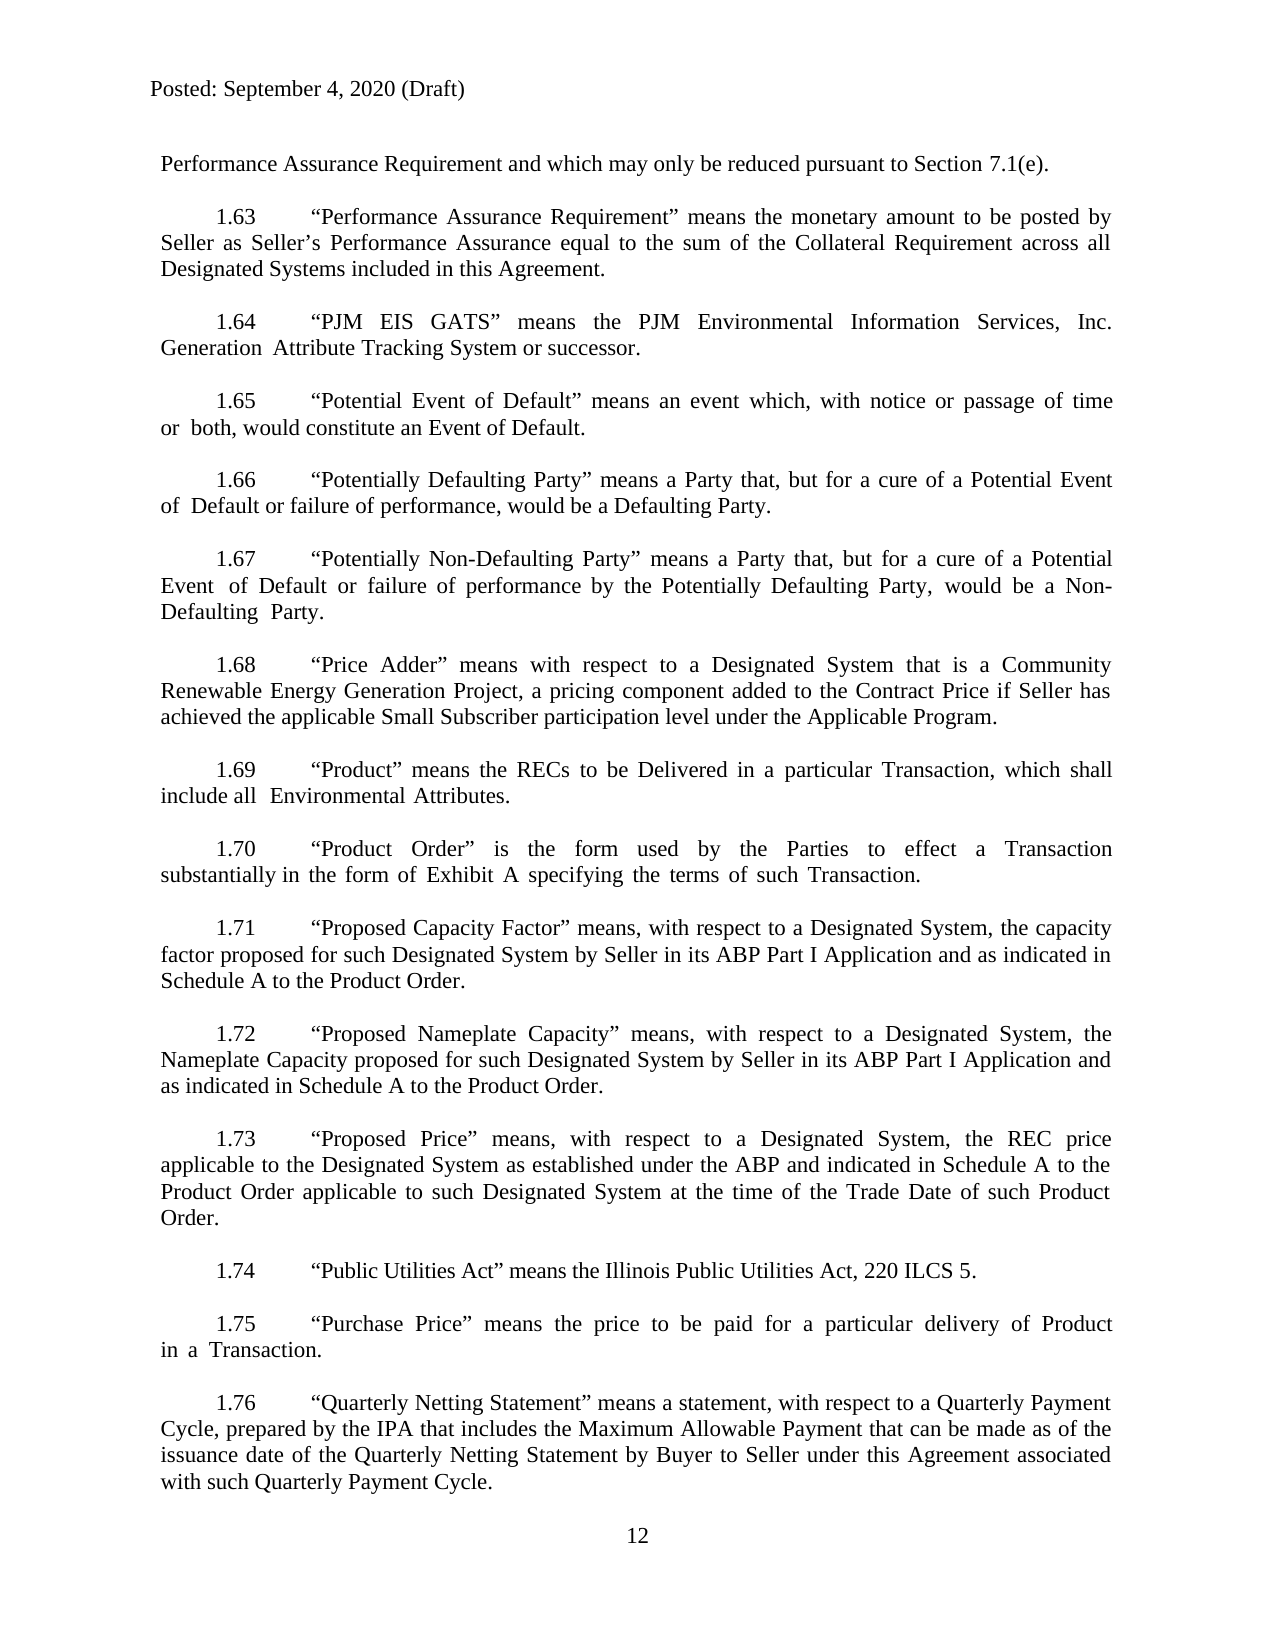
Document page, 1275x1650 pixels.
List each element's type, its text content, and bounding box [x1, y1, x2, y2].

list “Performance Assurance Requirement” means the monetary amount to be posted by Seller as Seller’s Performance Assurance equal to the sum of the Collateral Requirement across all Designated Systems included in this Agreement. [160, 203, 1113, 282]
list “Proposed Capacity Factor” means, with respect to a Designated System, the capacity factor proposed for such Designated System by Seller in its ABP Part I Application and as indicated in Schedule A to the Product Order. [160, 914, 1113, 993]
list “Product” means the RECs to be Delivered in a particular Transaction, which shall include all Environmental Attributes. [160, 756, 1113, 809]
list “Price Adder” means with respect to a Designated System that is a Community Renewable Energy Generation Project, a pricing component added to the Contract Price if Seller has achieved the applicable Small Subscriber participation level under the Applicable Program. [160, 651, 1113, 730]
list “Potentially Defaulting Party” means a Party that, but for a cure of a Potential Event of Default or failure of performance, would be a Defaulting Party. [160, 466, 1113, 519]
list “Public Utilities Act” means the Illinois Public Utilities Act, 220 ILCS 5. [160, 1257, 1113, 1283]
list “Proposed Price” means, with respect to a Designated System, the REC price applicable to the Designated System as established under the ABP and indicated in Schedule A to the Product Order applicable to such Designated System at the time of the Trade Date of such Product Order. [160, 1125, 1113, 1231]
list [160, 150, 1113, 176]
list “Potential Event of Default” means an event which, with notice or passage of time or both, would constitute an Event of Default. [160, 387, 1113, 440]
list “Product Order” is the form used by the Parties to effect a Transaction substantially in the form of Exhibit A specifying the terms of such Transaction. [160, 835, 1113, 888]
list “Purchase Price” means the price to be paid for a particular delivery of Product in a Transaction. [160, 1309, 1113, 1362]
list “Potentially Non-Defaulting Party” means a Party that, but for a cure of a Potential Event of Default or failure of performance by the Potentially Defaulting Party, would be a Non-Defaulting Party. [160, 545, 1113, 624]
list “Quarterly Netting Statement” means a statement, with respect to a Quarterly Payment Cycle, prepared by the IPA that includes the Maximum Allowable Payment that can be made as of the issuance date of the Quarterly Netting Statement by Buyer to Seller under this Agreement associated with such Quarterly Payment Cycle. [160, 1389, 1113, 1494]
list “PJM EIS GATS” means the PJM Environmental Information Services, Inc. Generation Attribute Tracking System or successor. [160, 308, 1113, 361]
list “Proposed Nameplate Capacity” means, with respect to a Designated System, the Nameplate Capacity proposed for such Designated System by Seller in its ABP Part I Application and as indicated in Schedule A to the Product Order. [160, 1020, 1113, 1099]
